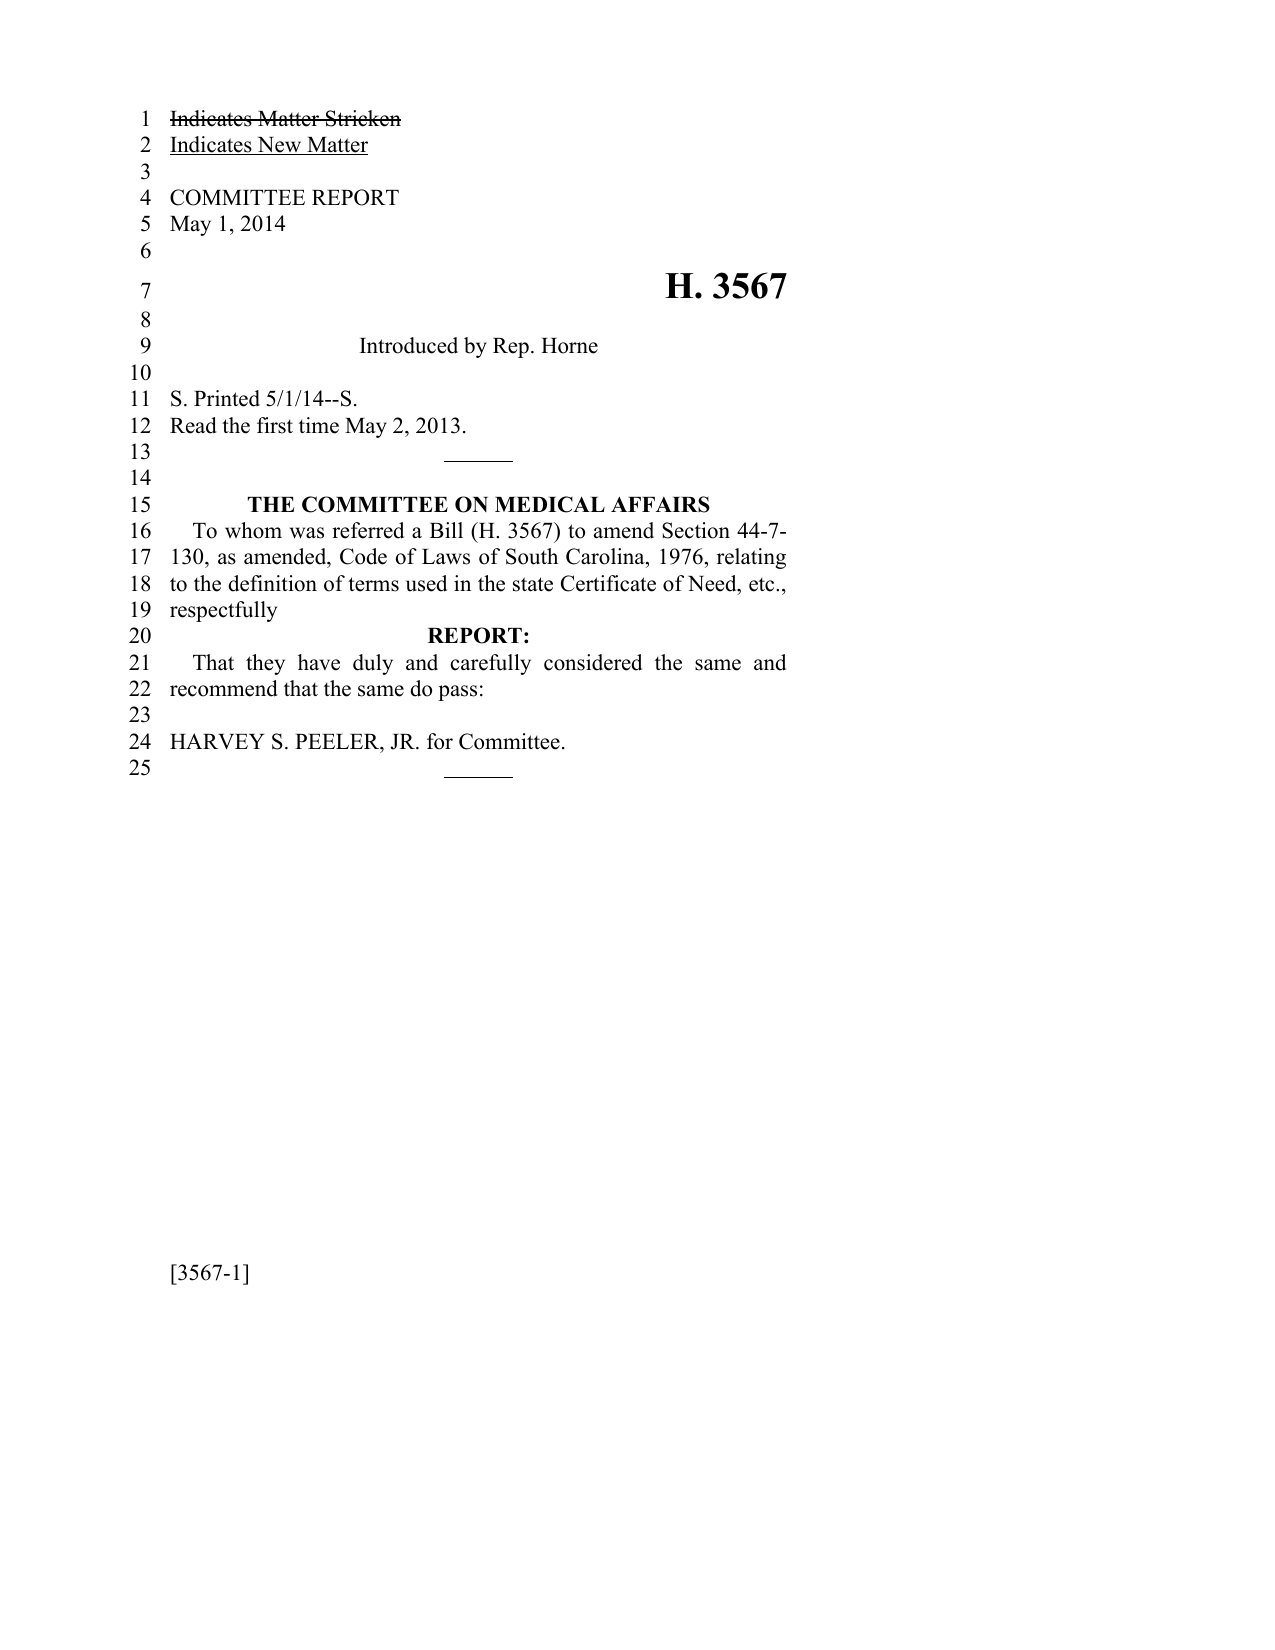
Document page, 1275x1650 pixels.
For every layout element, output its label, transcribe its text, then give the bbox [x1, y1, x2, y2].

text REPORT: [169, 622, 787, 649]
text To whom was referred a Bill (H. 3567) to amend Section 44-7-130, as amended, Code of Laws of South Carolina, 1976, relating to the definition of terms used in the state Certificate of Need, etc., respectfully [169, 517, 787, 622]
text COMMITTEE REPORT [169, 184, 787, 210]
text That they have duly and carefully considered the same and recommend that the same do pass: [169, 649, 787, 702]
text Indicates Matter Stricken [169, 105, 787, 131]
text May 1, 2014 [169, 210, 787, 237]
text THE COMMITTEE ON MEDICAL AFFAIRS [169, 491, 787, 517]
text Introduced by Rep. Horne [169, 333, 787, 359]
text S. Printed 5/1/14--S. [169, 385, 787, 412]
text Read the first time May 2, 2013. [169, 412, 787, 438]
text H. 3567 [169, 263, 787, 306]
text Indicates New Matter [169, 131, 787, 158]
text HARVEY S. PEELER, JR. for Committee. [169, 728, 787, 754]
